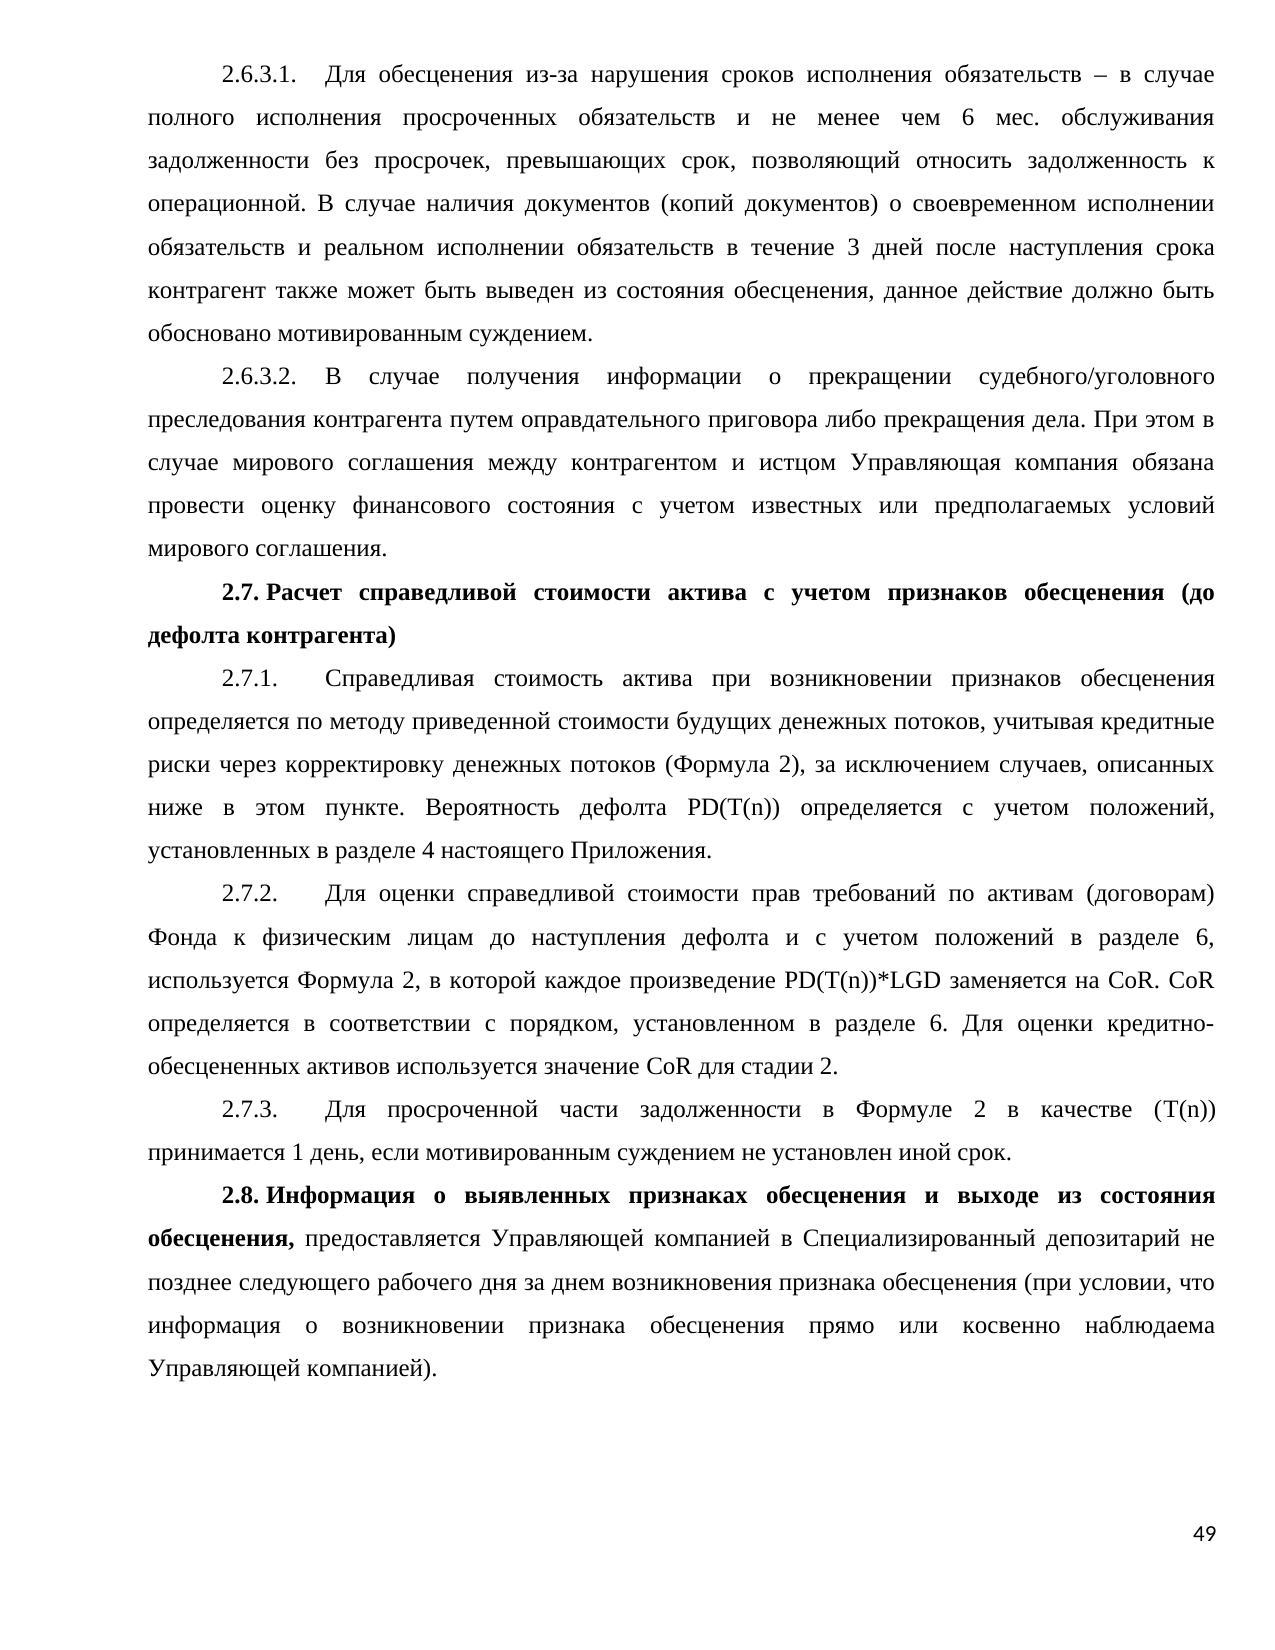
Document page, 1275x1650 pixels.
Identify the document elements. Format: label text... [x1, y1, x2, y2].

list Справедливая стоимость актива при возникновении признаков обесценения определяется по методу приведенной стоимости будущих денежных потоков, учитывая кредитные риски через корректировку денежных потоков (Формула 2), за исключением случаев, описанных ниже в этом пункте. Вероятность дефолта PD(T(n)) определяется с учетом положений, установленных в разделе 4 настоящего Приложения. [148, 663, 1216, 864]
list В случае получения информации о прекращении судебного/уголовного преследования контрагента путем оправдательного приговора либо прекращения дела. При этом в случае мирового соглашения между контрагентом и истцом Управляющая компания обязана провести оценку финансового состояния с учетом известных или предполагаемых условий мирового соглашения. [148, 361, 1216, 562]
list Расчет справедливой стоимости актива с учетом признаков обесценения (до дефолта контрагента) [148, 577, 1216, 648]
list Для обесценения из-за нарушения сроков исполнения обязательств – в случае полного исполнения просроченных обязательств и не менее чем 6 мес. обслуживания задолженности без просрочек, превышающих срок, позволяющий относить задолженность к операционной. В случае наличия документов (копий документов) о своевременном исполнении обязательств и реальном исполнении обязательств в течение 3 дней после наступления срока контрагент также может быть выведен из состояния обесценения, данное действие должно быть обосновано мотивированным суждением. [148, 59, 1216, 347]
list Для просроченной части задолженности в Формуле 2 в качестве (T(n)) принимается 1 день, если мотивированным суждением не установлен иной срок. [148, 1094, 1216, 1166]
list Для оценки справедливой стоимости прав требований по активам (договорам) Фонда к физическим лицам до наступления дефолта и с учетом положений в разделе 6, используется Формула 2, в которой каждое произведение PD(T(n))*LGD заменяется на CoR. CoR определяется в соответствии с порядком, установленном в разделе 6. Для оценки кредитно-обесцененных активов используется значение CoR для стадии 2. [148, 878, 1216, 1080]
list Информация о выявленных признаках обесценения и выходе из состояния обесценения, предоставляется Управляющей компанией в Специализированный депозитарий не позднее следующего рабочего дня за днем возникновения признака обесценения (при условии, что информация о возникновении признака обесценения прямо или косвенно наблюдаема Управляющей компанией). [148, 1180, 1216, 1382]
